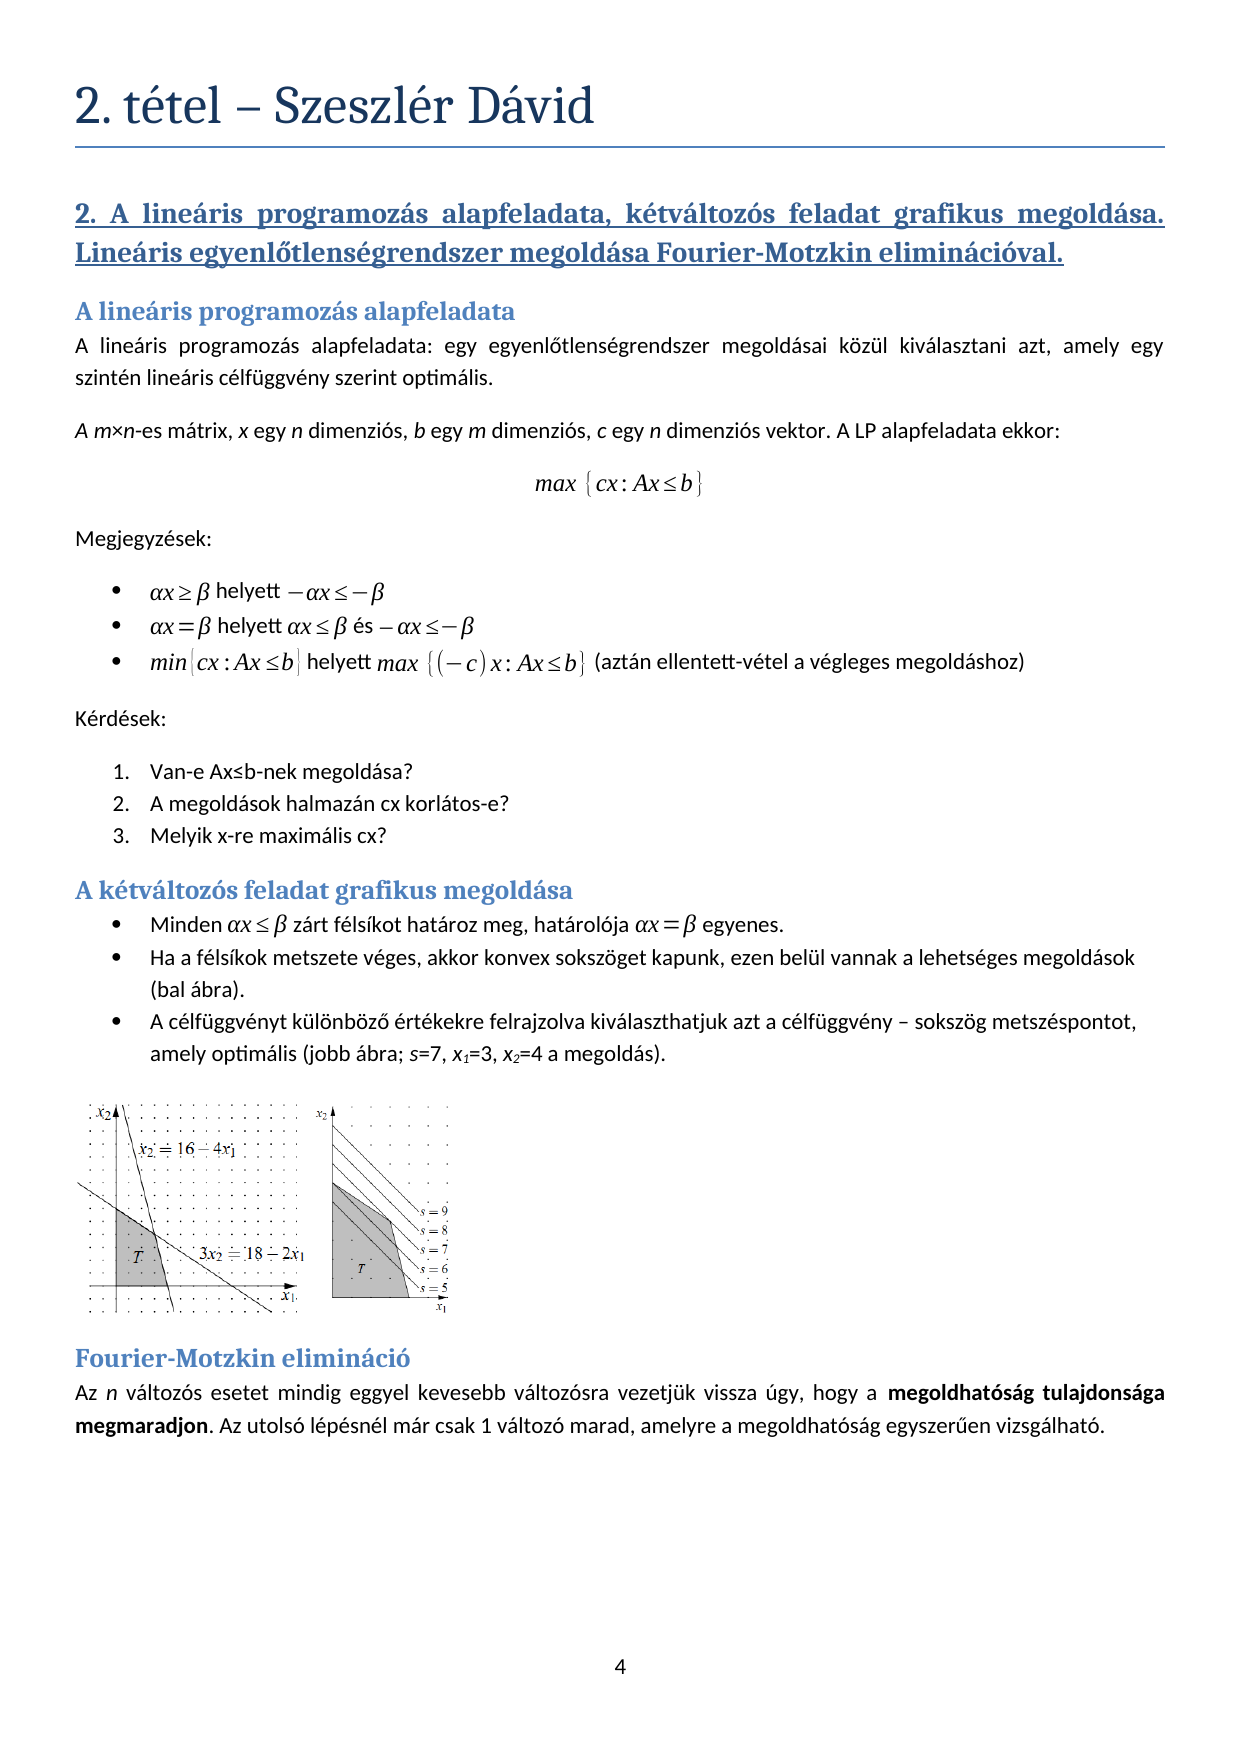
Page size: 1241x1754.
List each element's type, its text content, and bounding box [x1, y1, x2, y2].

list Minden zárt félsíkot határoz meg, határolója egyenes. [112, 910, 1165, 938]
list A megoldások halmazán cx korlátos-e? [112, 789, 1165, 817]
list A célfüggvényt különböző értékekre felrajzolva kiválaszthatjuk azt a célfüggvény – sokszög metszéspontot, amely optimális (jobb ábra; s=7, x1=3, x2=4 a megoldás). [112, 1007, 1165, 1067]
subtitle Fourier-Motzkin elimináció [75, 1343, 1165, 1374]
subtitle 2. A lineáris programozás alapfeladata, kétváltozós feladat grafikus megoldása. Lineáris egyenlőtlenségrendszer megoldása Fourier-Motzkin eliminációval. [75, 228, 1165, 270]
subtitle A lineáris programozás alapfeladata [75, 296, 1165, 327]
list helyett [112, 577, 1165, 607]
text A m×n-es mátrix, x egy n dimenziós, b egy m dimenziós, c egy n dimenziós vektor. A LP alapfeladata ekkor: [75, 417, 1165, 444]
list helyett (aztán ellentett-vétel a végleges megoldáshoz) [112, 646, 1165, 679]
text Kérdések: [75, 704, 1165, 732]
text Megjegyzések: [75, 524, 1165, 552]
subtitle 2. A lineáris programozás alapfeladata, kétváltozós feladat grafikus megoldása. Lineáris egyenlőtlenségrendszer megoldása Fourier-Motzkin eliminációval. [75, 198, 1165, 226]
list helyett és [112, 611, 1165, 642]
list Van-e Ax≤b-nek megoldása? [112, 757, 1165, 785]
list Melyik x-re maximális cx? [112, 822, 1165, 850]
title 2. tétel – Szeszlér Dávid [75, 75, 1165, 146]
text A lineáris programozás alapfeladata: egy egyenlőtlenségrendszer megoldásai közül kiválasztani azt, amely egy szintén lineáris célfüggvény szerint optimális. [75, 331, 1165, 392]
text Az n változós esetet mindig eggyel kevesebb változósra vezetjük vissza úgy, hogy a megoldhatóság tulajdonsága megmaradjon. Az utolsó lépésnél már csak 1 változó marad, amelyre a megoldhatóság egyszerűen vizsgálható. [75, 1378, 1165, 1439]
subtitle A kétváltozós feladat grafikus megoldása [75, 875, 1165, 906]
picture [75, 1092, 460, 1318]
list Ha a félsíkok metszete véges, akkor konvex sokszöget kapunk, ezen belül vannak a lehetséges megoldások (bal ábra). [112, 943, 1165, 1003]
